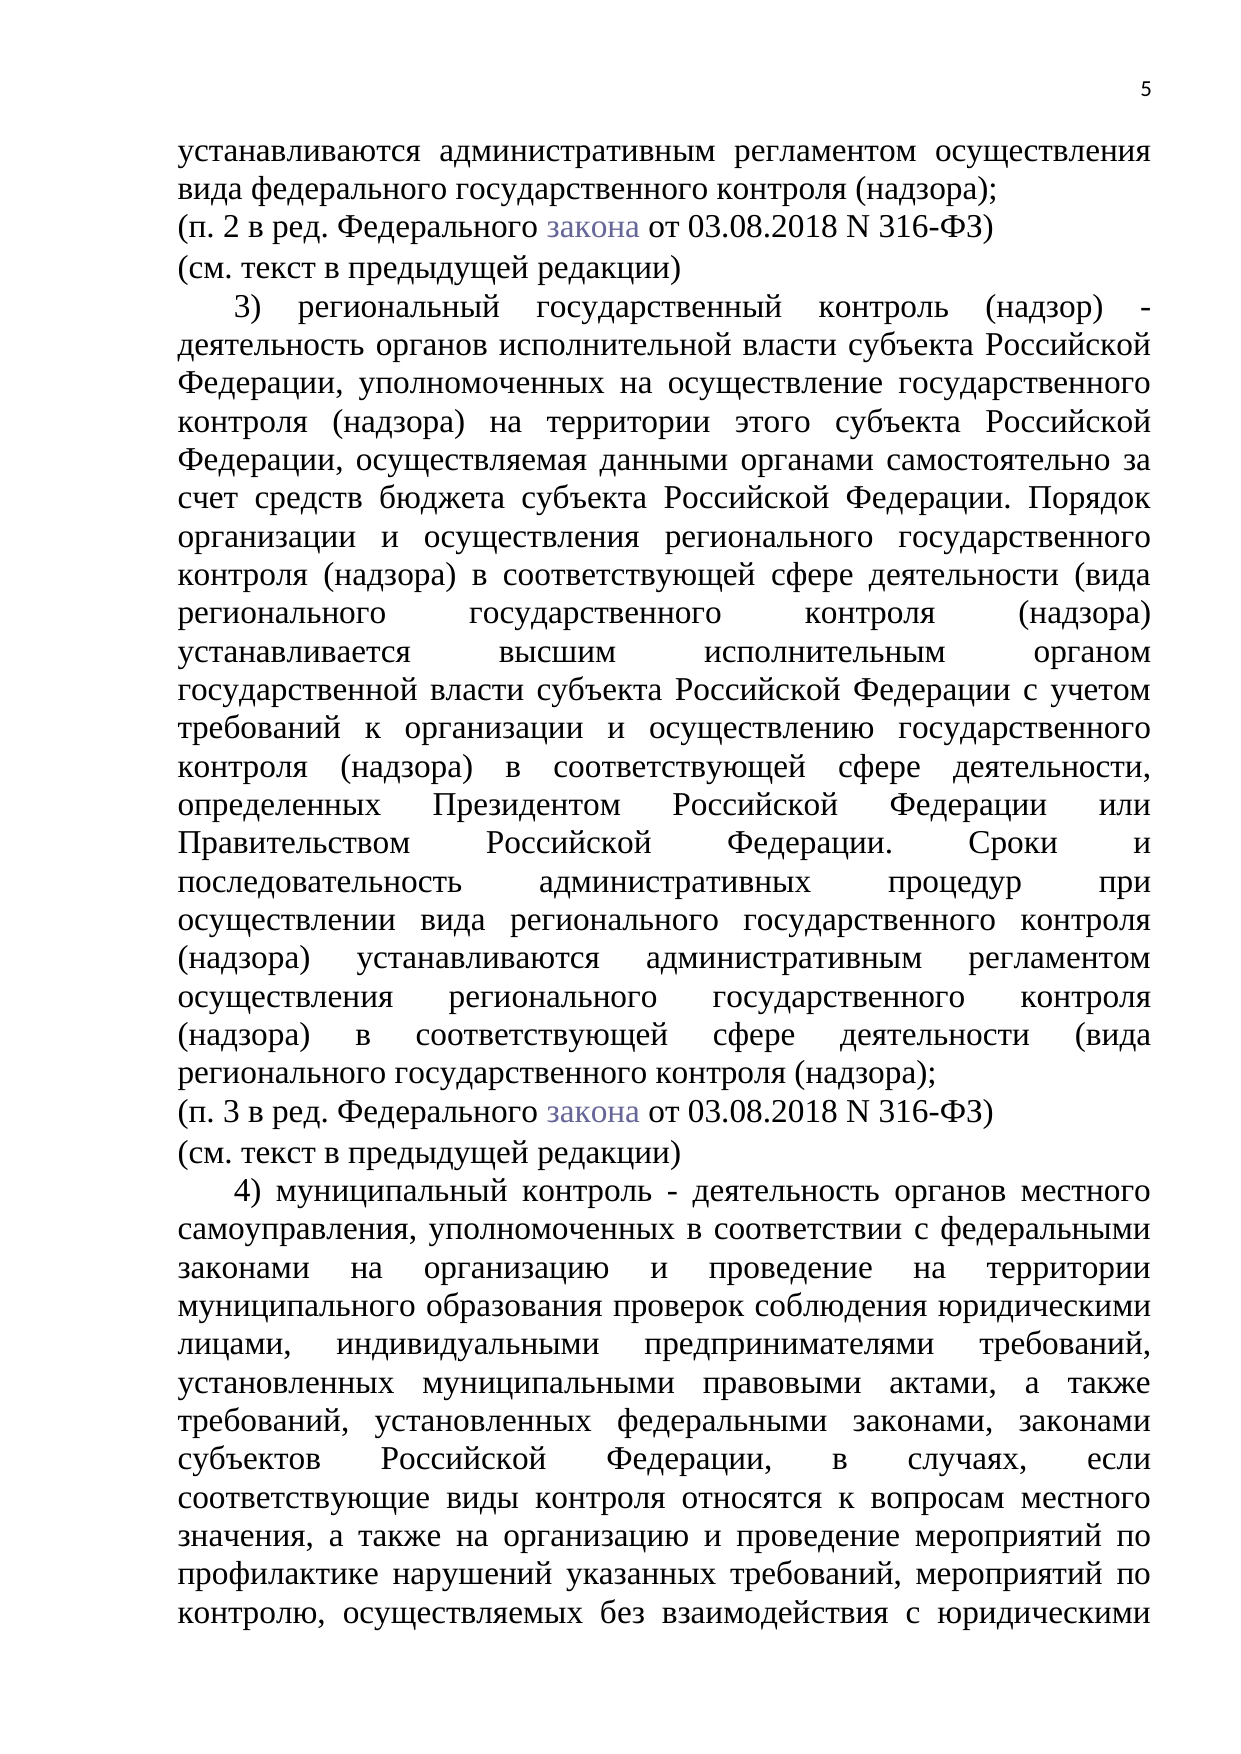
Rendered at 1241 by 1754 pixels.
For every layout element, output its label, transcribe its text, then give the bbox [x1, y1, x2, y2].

text (см. текст в предыдущей редакции) [177, 1129, 1152, 1170]
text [177, 130, 1152, 206]
text 3) региональный государственный контроль (надзор) - деятельность органов исполнительной власти субъекта Российской Федерации, уполномоченных на осуществление государственного контроля (надзора) на территории этого субъекта Российской Федерации, осуществляемая данными органами самостоятельно за счет средств бюджета субъекта Российской Федерации. Порядок организации и осуществления регионального государственного контроля (надзора) в соответствующей сфере деятельности (вида регионального государственного контроля (надзора) устанавливается высшим исполнительным органом государственной власти субъекта Российской Федерации с учетом требований к организации и осуществлению государственного контроля (надзора) в соответствующей сфере деятельности, определенных Президентом Российской Федерации или Правительством Российской Федерации. Сроки и последовательность административных процедур при осуществлении вида регионального государственного контроля (надзора) устанавливаются административным регламентом осуществления регионального государственного контроля (надзора) в соответствующей сфере деятельности (вида регионального государственного контроля (надзора); [177, 286, 1152, 1091]
text (см. текст в предыдущей редакции) [177, 245, 1152, 286]
text (п. 2 в ред. Федерального закона от 03.08.2018 N 316-ФЗ) [177, 206, 1152, 245]
text (п. 3 в ред. Федерального закона от 03.08.2018 N 316-ФЗ) [177, 1091, 1152, 1129]
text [177, 1170, 1152, 1630]
